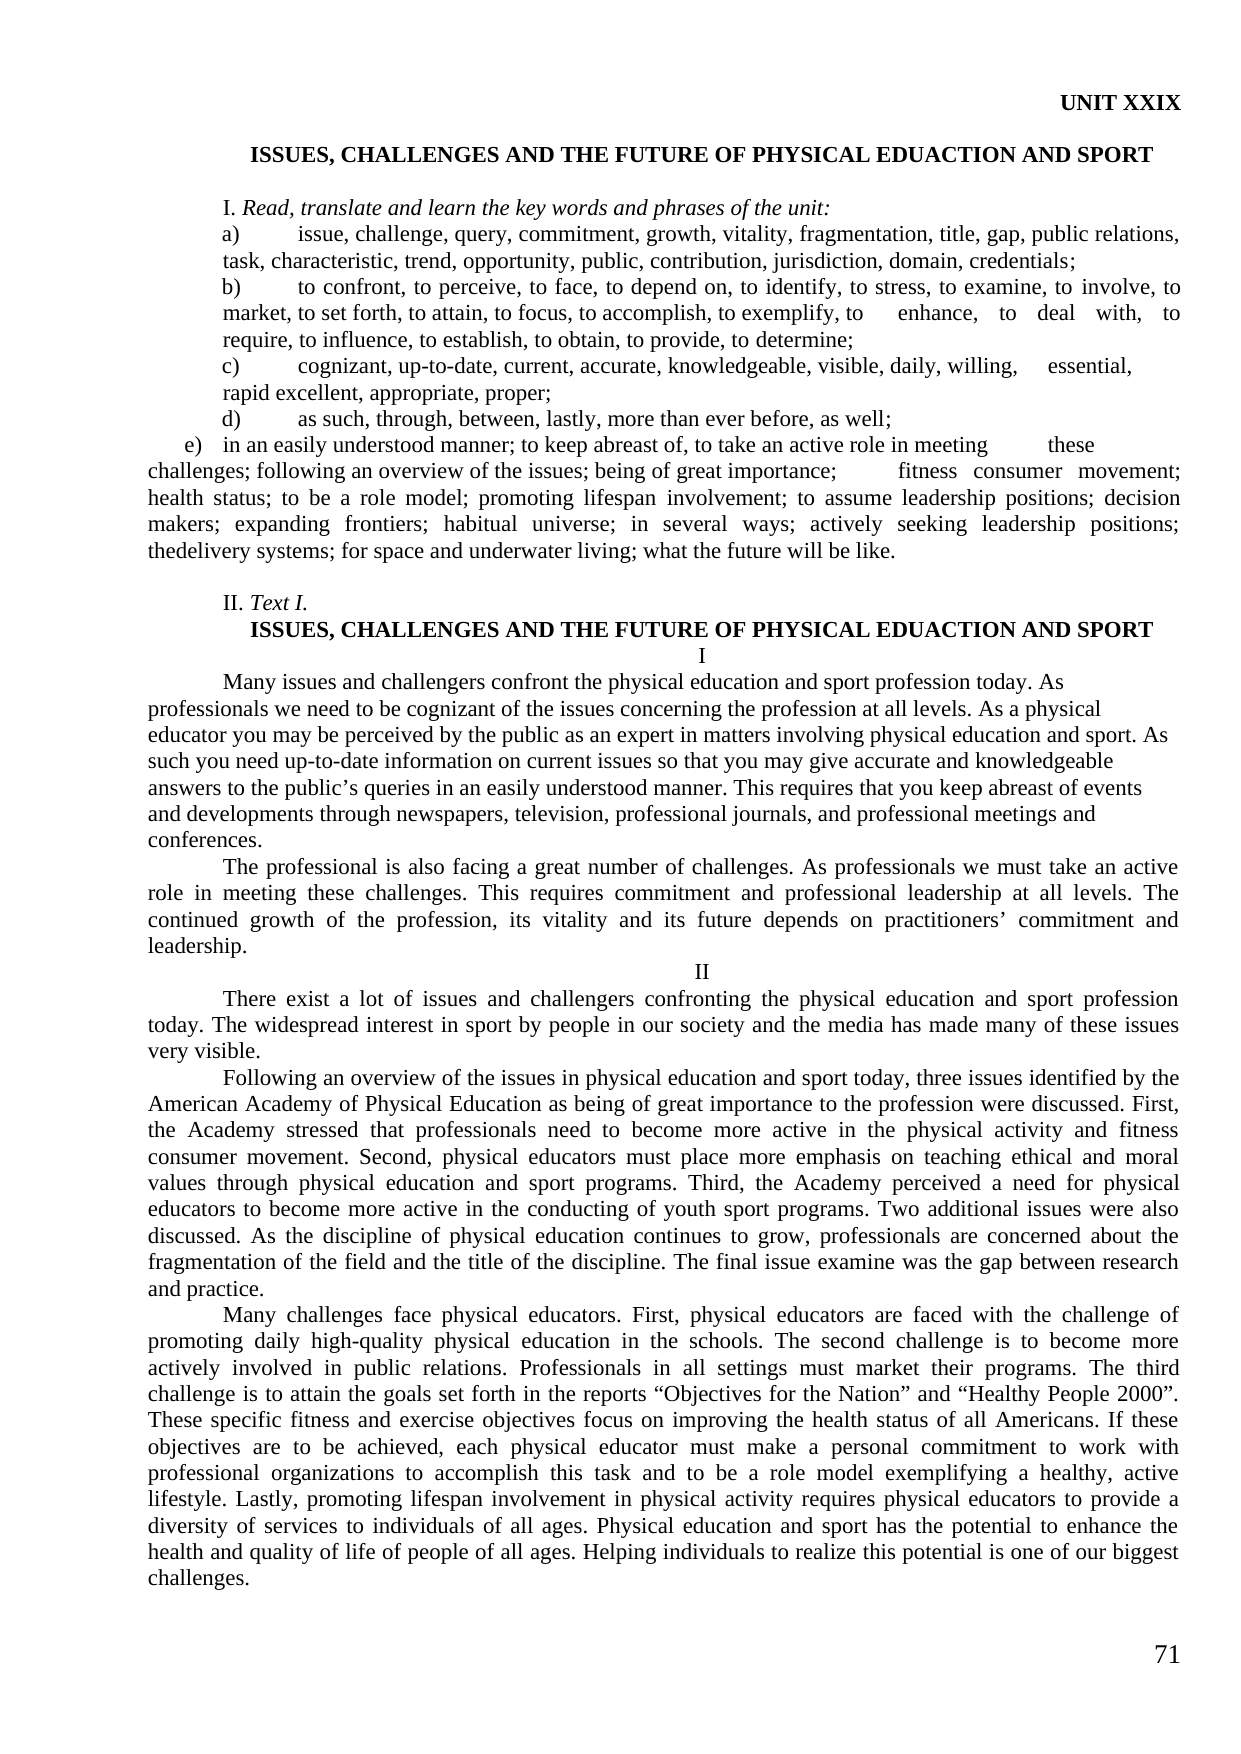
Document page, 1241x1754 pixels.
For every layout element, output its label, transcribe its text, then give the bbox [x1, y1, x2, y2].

text II [148, 958, 1181, 985]
list in an easily understood manner; to keep abreast of, to take an active role in meeting these challenges; following an overview of the issues; being of great importance; fitness consumer movement; health status; to be a role model; promoting lifespan involvement; to assume leadership positions; decision makers; expanding frontiers; habitual universe; in several ways; actively seeking leadership positions; thedelivery systems; for space and underwater living; what the future will be like. [148, 431, 1181, 563]
text d) as such, through, between, lastly, more than ever before, as well; [148, 405, 1181, 431]
list to confront, to perceive, to face, to depend on, to identify, to stress, to examine, to involve, to market, to set forth, to attain, to focus, to accomplish, to exemplify, to enhance, to deal with, to require, to influence, to establish, to obtain, to provide, to determine; [222, 273, 1181, 352]
text The professional is also facing a great number of challenges. As professionals we must take an active role in meeting these challenges. This requires commitment and professional leadership at all levels. The continued growth of the profession, its vitality and its future depends on practitioners’ commitment and leadership. [148, 853, 1181, 958]
list cognizant, up-to-date, current, accurate, knowledgeable, visible, daily, willing, essential, rapid excellent, appropriate, proper; [222, 352, 1181, 405]
text Following an overview of the issues in physical education and sport today, three issues identified by the American Academy of Physical Education as being of great importance to the profession were discussed. First, the Academy stressed that professionals need to become more active in the physical activity and fitness consumer movement. Second, physical educators must place more emphasis on teaching ethical and moral values through physical education and sport programs. Third, the Academy perceived a need for physical educators to become more active in the conducting of youth sport programs. Two additional issues were also discussed. As the discipline of physical education continues to grow, professionals are concerned about the fragmentation of the field and the title of the discipline. The final issue examine was the gap between research and practice. [148, 1064, 1181, 1301]
list issue, challenge, query, commitment, growth, vitality, fragmentation, title, gap, public relations, task, characteristic, trend, opportunity, public, contribution, jurisdiction, domain, credentials; [222, 220, 1181, 273]
subtitle UNIT XXIX [148, 89, 1181, 115]
subtitle ISSUES, CHALLENGES AND THE FUTURE OF PHYSICAL EDUACTION AND SPORT [148, 616, 1181, 642]
text I [148, 642, 1181, 668]
text I. Read, translate and learn the key words and phrases of the unit: [148, 194, 1181, 220]
text Many challenges face physical educators. First, physical educators are faced with the challenge of promoting daily high-quality physical education in the schools. The second challenge is to become more actively involved in public relations. Professionals in all settings must market their programs. The third challenge is to attain the goals set forth in the reports “Objectives for the Nation” and “Healthy People 2000”. These specific fitness and exercise objectives focus on improving the health status of all Americans. If these objectives are to be achieved, each physical educator must make a personal commitment to work with professional organizations to accomplish this task and to be a role model exemplifying a healthy, active lifestyle. Lastly, promoting lifespan involvement in physical activity requires physical educators to provide a diversity of services to individuals of all ages. Physical education and sport has the potential to enhance the health and quality of life of people of all ages. Helping individuals to realize this potential is one of our biggest challenges. [148, 1301, 1181, 1591]
text There exist a lot of issues and challengers confronting the physical education and sport profession today. The widespread interest in sport by people in our society and the media has made many of these issues very visible. [148, 985, 1181, 1064]
text II. Text I. [148, 589, 1181, 616]
subtitle ISSUES, CHALLENGES AND THE FUTURE OF PHYSICAL EDUACTION AND SPORT [148, 141, 1181, 168]
text Many issues and challengers confront the physical education and sport profession today. As professionals we need to be cognizant of the issues concerning the profession at all levels. As a physical educator you may be perceived by the public as an expert in matters involving physical education and sport. As such you need up-to-date information on current issues so that you may give accurate and knowledgeable answers to the public’s queries in an easily understood manner. This requires that you keep abreast of events and developments through newspapers, television, professional journals, and professional meetings and conferences. [148, 668, 1181, 853]
